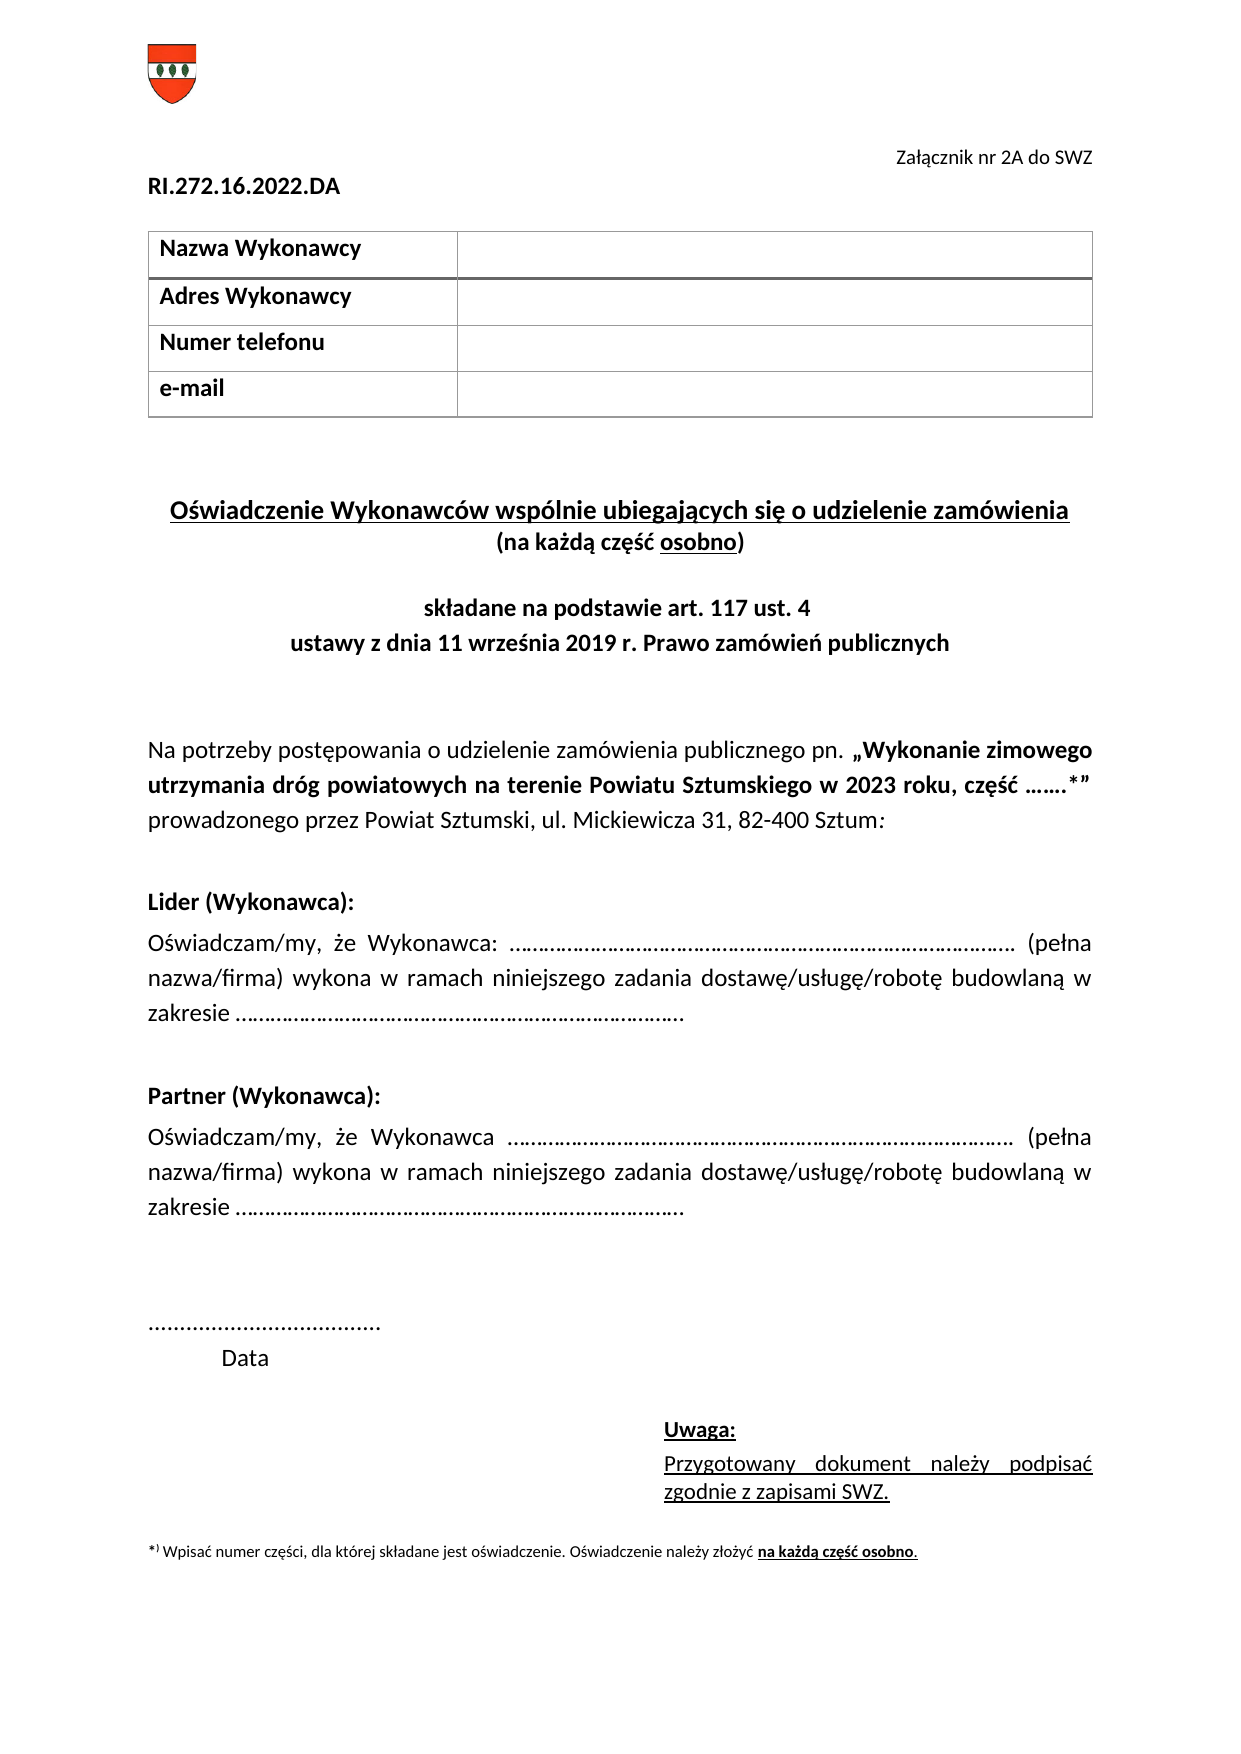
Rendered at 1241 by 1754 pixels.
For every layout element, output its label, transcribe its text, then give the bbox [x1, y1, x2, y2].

table_cell [458, 372, 1092, 416]
table_header [458, 232, 1092, 277]
text RI.272.16.2022.DA [148, 170, 1093, 201]
text Data [148, 1342, 1093, 1373]
table_cell [458, 280, 1092, 325]
text Oświadczam/my, że Wykonawca ……………………………………………………………………………. (pełna nazwa/firma) wykona w ramach niniejszego zadania dostawę/usługę/robotę budowlaną w zakresie …………………………………………………………………… [148, 1121, 1093, 1222]
picture [147, 44, 197, 104]
text Lider (Wykonawca): [148, 886, 1093, 917]
text Partner (Wykonawca): [148, 1080, 1093, 1111]
text Oświadczenie Wykonawców wspólnie ubiegających się o udzielenie zamówienia [148, 493, 1093, 527]
text Załącznik nr 2A do SWZ [148, 144, 1093, 170]
text Przygotowany dokument należy podpisać zgodnie z zapisami SWZ. [664, 1449, 1093, 1473]
text Oświadczam/my, że Wykonawca: ……………………………………………………………………………. (pełna nazwa/firma) wykona w ramach niniejszego zadania dostawę/usługę/robotę budowlaną w zakresie …………………………………………………………………… [148, 928, 1093, 1028]
text *) Wpisać numer części, dla której składane jest oświadczenie. Oświadczenie należy złożyć na każdą część osobno. [148, 1542, 1093, 1562]
table_cell [458, 326, 1092, 371]
text składane na podstawie art. 117 ust. 4 ustawy z dnia 11 września 2019 r. Prawo zamówień publicznych [148, 592, 1093, 658]
table_header Nazwa Wykonawcy [149, 232, 457, 277]
text Przygotowany dokument należy podpisać zgodnie z zapisami SWZ. [664, 1475, 1093, 1505]
table_cell e-mail [149, 372, 457, 416]
text Na potrzeby postępowania o udzielenie zamówienia publicznego pn. „Wykonanie zimowego utrzymania dróg powiatowych na terenie Powiatu Sztumskiego w 2023 roku, część …….*” prowadzonego przez Powiat Sztumski, ul. Mickiewicza 31, 82-400 Sztum: [148, 734, 1093, 834]
text Uwaga: [620, 1415, 1093, 1443]
text (na każdą część osobno) [148, 527, 1093, 557]
text ..................................... [148, 1306, 1093, 1336]
table_cell Numer telefonu [149, 326, 457, 371]
table_cell Adres Wykonawcy [149, 280, 457, 325]
